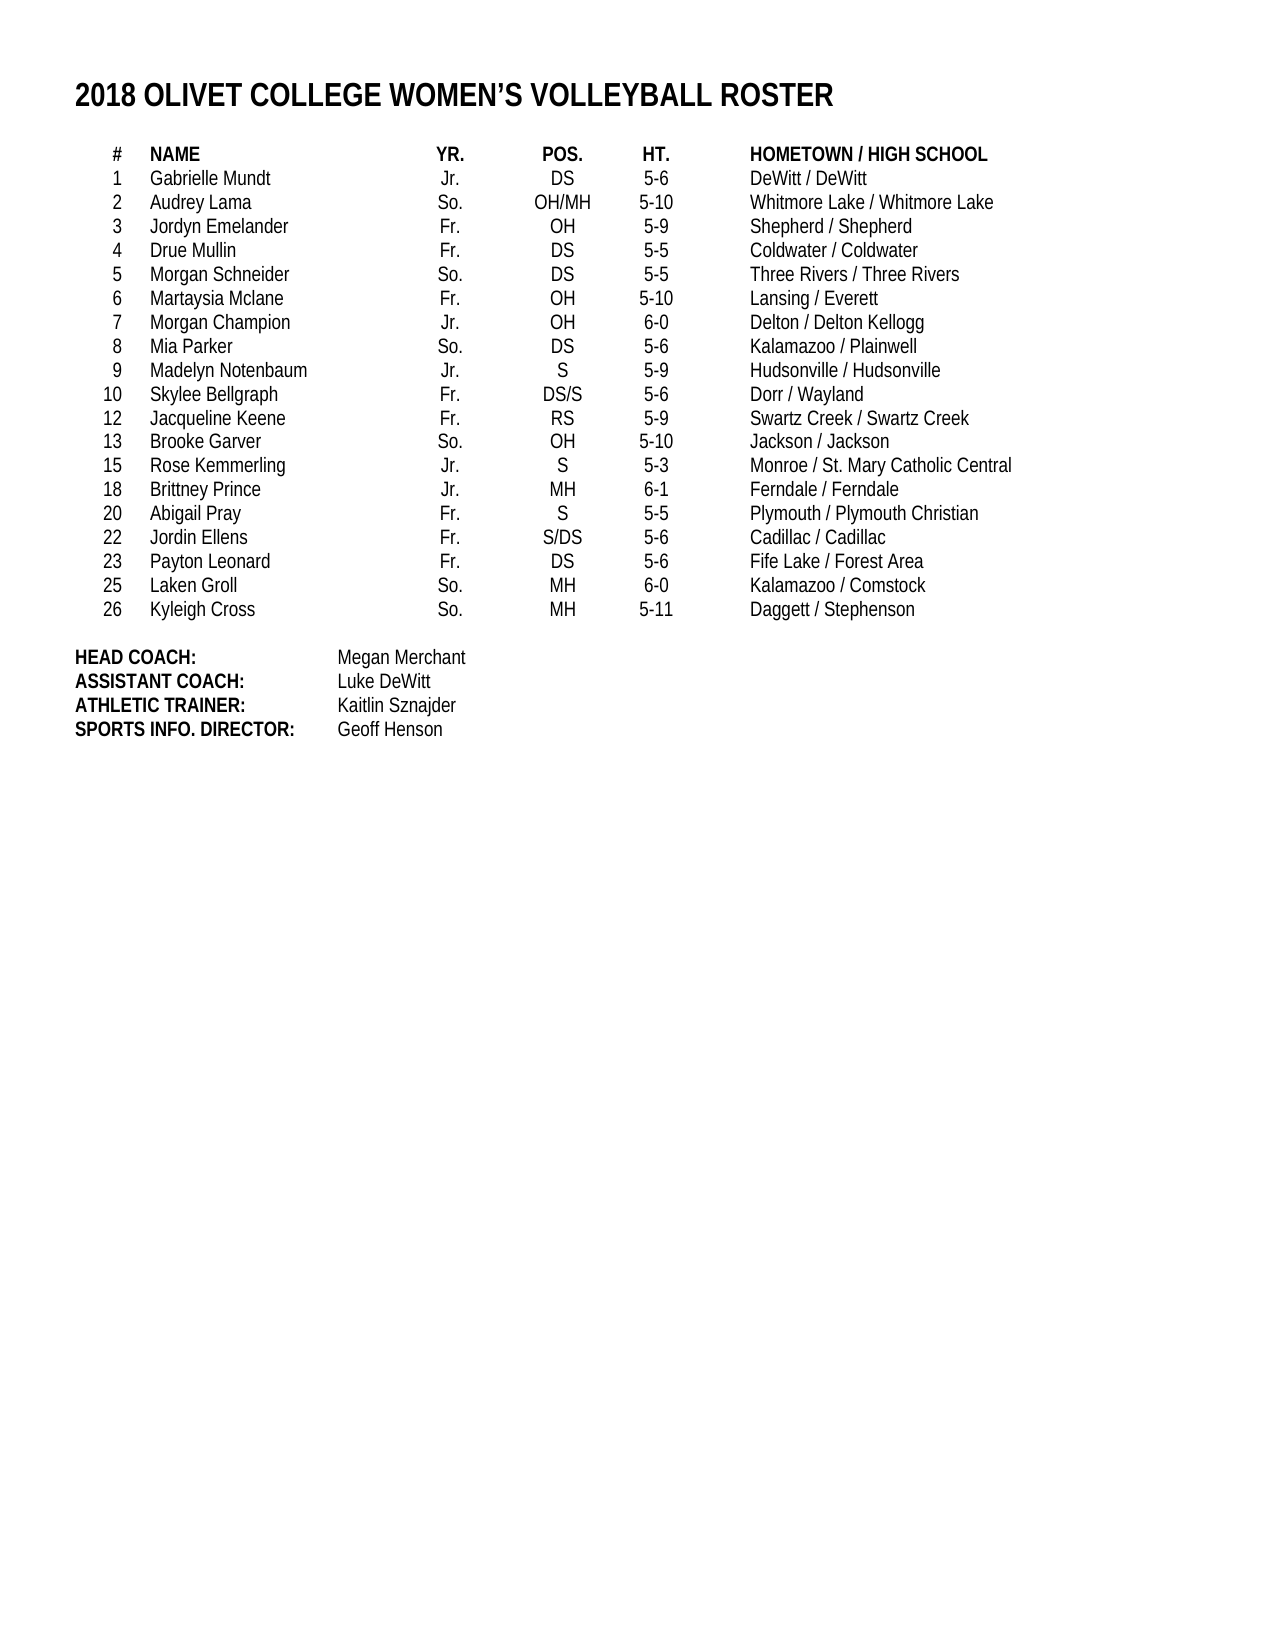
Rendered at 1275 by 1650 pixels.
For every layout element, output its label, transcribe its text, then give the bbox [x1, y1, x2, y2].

text 23 Payton Leonard Fr. DS 5-6 Fife Lake / Forest Area [75, 549, 1200, 573]
text 25 Laken Groll So. MH 6-0 Kalamazoo / Comstock [75, 573, 1200, 597]
text 26 Kyleigh Cross So. MH 5-11 Daggett / Stephenson [75, 597, 1200, 621]
text ATHLETIC TRAINER: Kaitlin Sznajder [75, 693, 1200, 717]
text 20 Abigail Pray Fr. S 5-5 Plymouth / Plymouth Christian [75, 501, 1200, 525]
text 2 Audrey Lama So. OH/MH 5-10 Whitmore Lake / Whitmore Lake [75, 190, 1200, 214]
text 5 Morgan Schneider So. DS 5-5 Three Rivers / Three Rivers [75, 262, 1200, 286]
text 7 Morgan Champion Jr. OH 6-0 Delton / Delton Kellogg [75, 310, 1200, 334]
text 2018 OLIVET COLLEGE WOMEN’S VOLLEYBALL ROSTER [75, 75, 1200, 113]
text 10 Skylee Bellgraph Fr. DS/S 5-6 Dorr / Wayland [75, 382, 1200, 406]
text 6 Martaysia Mclane Fr. OH 5-10 Lansing / Everett [75, 286, 1200, 310]
text 9 Madelyn Notenbaum Jr. S 5-9 Hudsonville / Hudsonville [75, 358, 1200, 382]
text SPORTS INFO. DIRECTOR: Geoff Henson [75, 717, 1200, 741]
text 15 Rose Kemmerling Jr. S 5-3 Monroe / St. Mary Catholic Central [75, 453, 1200, 477]
text 4 Drue Mullin Fr. DS 5-5 Coldwater / Coldwater [75, 238, 1200, 262]
text 8 Mia Parker So. DS 5-6 Kalamazoo / Plainwell [75, 334, 1200, 358]
text 12 Jacqueline Keene Fr. RS 5-9 Swartz Creek / Swartz Creek [75, 406, 1200, 429]
text 13 Brooke Garver So. OH 5-10 Jackson / Jackson [75, 429, 1200, 453]
text # Name Yr. Pos. Ht. Hometown / High School [75, 142, 1200, 166]
text 1 Gabrielle Mundt Jr. DS 5-6 DeWitt / DeWitt [75, 166, 1200, 190]
text 18 Brittney Prince Jr. MH 6-1 Ferndale / Ferndale [75, 477, 1200, 501]
text HEAD COACH: Megan Merchant [75, 645, 1200, 669]
text ASSISTANT COACH: Luke DeWitt [75, 669, 1200, 693]
text 3 Jordyn Emelander Fr. OH 5-9 Shepherd / Shepherd [75, 214, 1200, 238]
text 22 Jordin Ellens Fr. S/DS 5-6 Cadillac / Cadillac [75, 525, 1200, 549]
